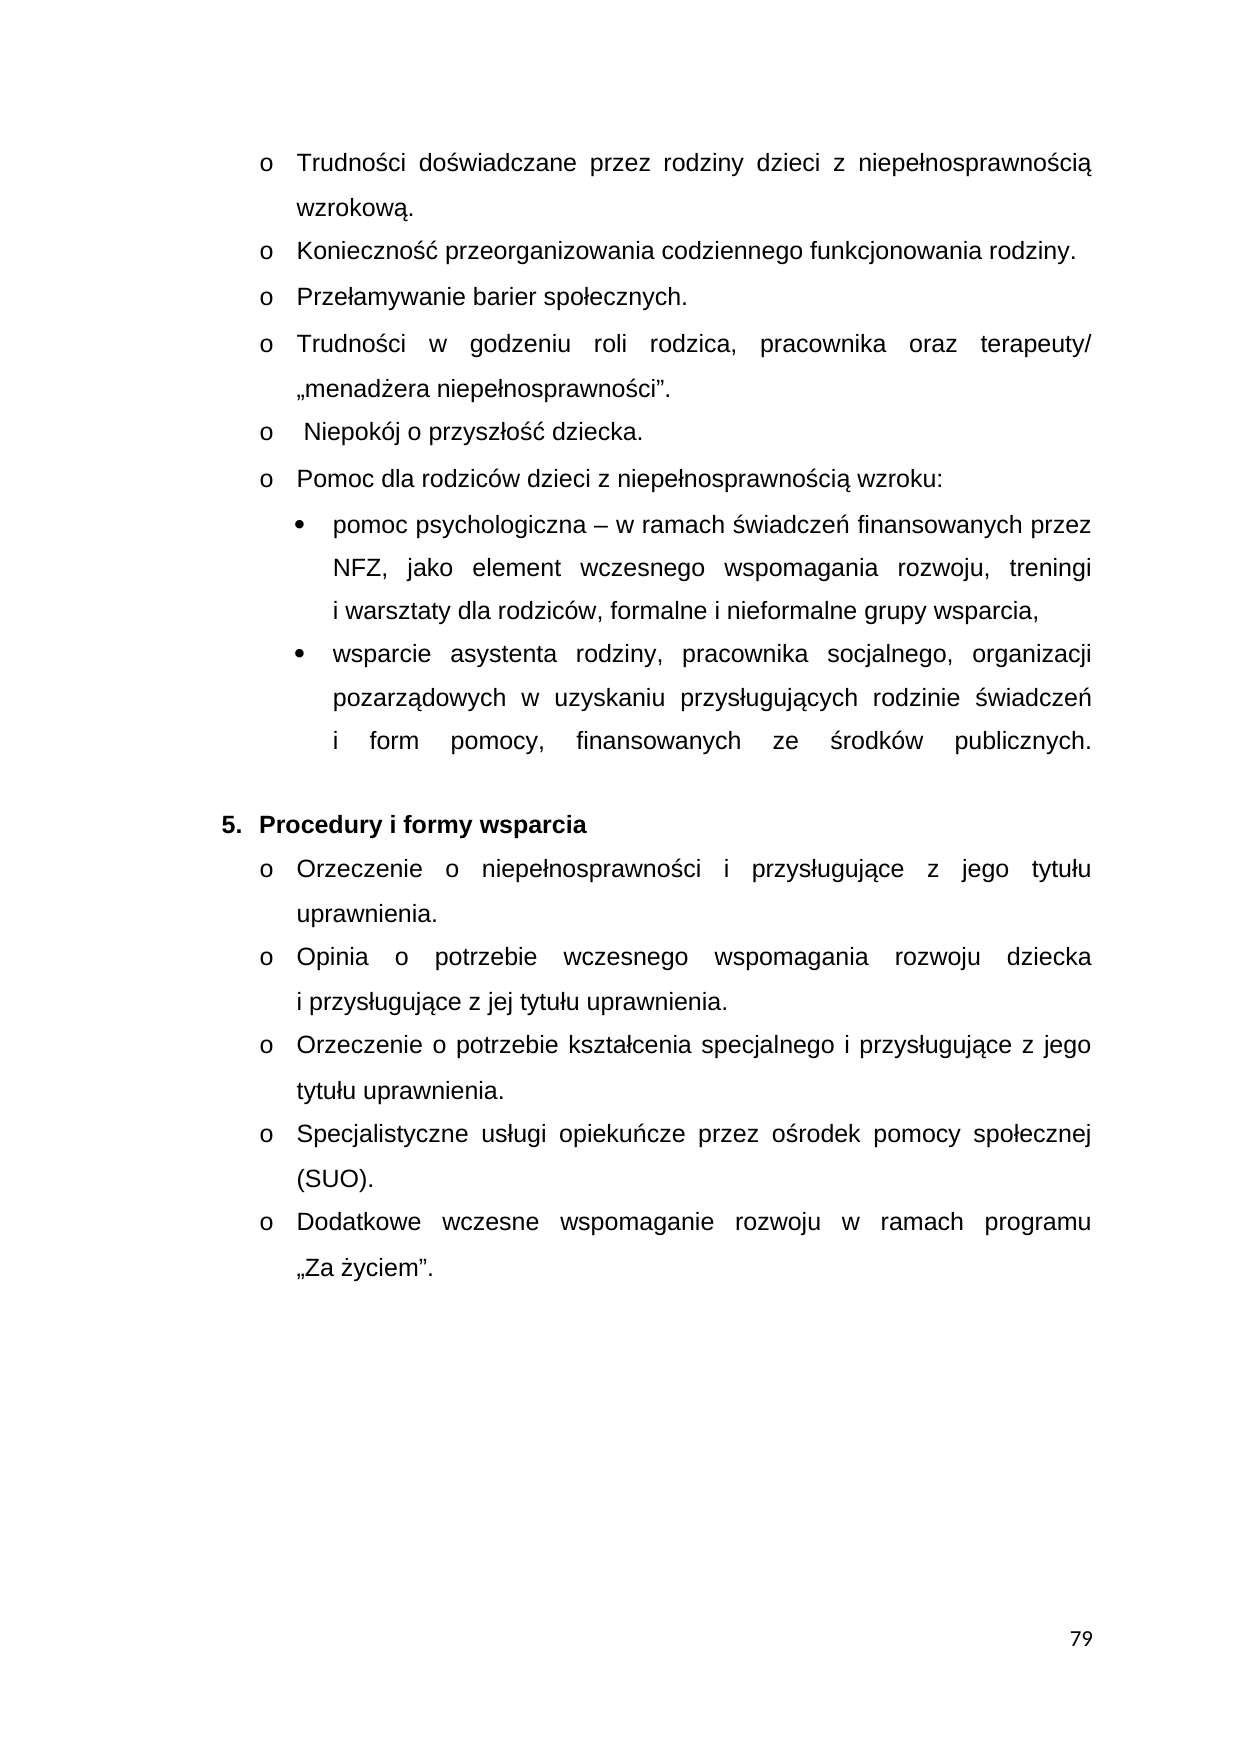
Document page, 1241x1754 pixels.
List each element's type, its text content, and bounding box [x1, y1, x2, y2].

list pomoc psychologiczna – w ramach świadczeń finansowanych przez NFZ, jako element wczesnego wspomagania rozwoju, treningi i warsztaty dla rodziców, formalne i nieformalne grupy wsparcia, [295, 510, 1093, 625]
list wsparcie asystenta rodziny, pracownika socjalnego, organizacji pozarządowych w uzyskaniu przysługujących rodzinie świadczeń i form pomocy, finansowanych ze środków publicznych. [295, 639, 1093, 796]
list Specjalistyczne usługi opiekuńcze przez ośrodek pomocy społecznej (SUO). [259, 1119, 1093, 1193]
list Przełamywanie barier społecznych. [259, 282, 1093, 313]
list Trudności w godzeniu roli rodzica, pracownika oraz terapeuty/ „menadżera niepełnosprawności”. [259, 329, 1093, 403]
list Konieczność przeorganizowania codziennego funkcjonowania rodziny. [259, 236, 1093, 267]
list Trudności doświadczane przez rodziny dzieci z niepełnosprawnością wzrokową. [259, 148, 1093, 222]
list Pomoc dla rodziców dzieci z niepełnosprawnością wzroku: [259, 463, 1093, 494]
list Orzeczenie o niepełnosprawności i przysługujące z jego tytułu uprawnienia. [259, 853, 1093, 928]
list Niepokój o przyszłość dziecka. [259, 417, 1093, 448]
list Orzeczenie o potrzebie kształcenia specjalnego i przysługujące z jego tytułu uprawnienia. [259, 1030, 1093, 1104]
list Dodatkowe wczesne wspomaganie rozwoju w ramach programu „Za życiem”. [259, 1207, 1093, 1281]
list Procedury i formy wsparcia [221, 810, 1093, 839]
list Opinia o potrzebie wczesnego wspomagania rozwoju dziecka i przysługujące z jej tytułu uprawnienia. [259, 942, 1093, 1016]
